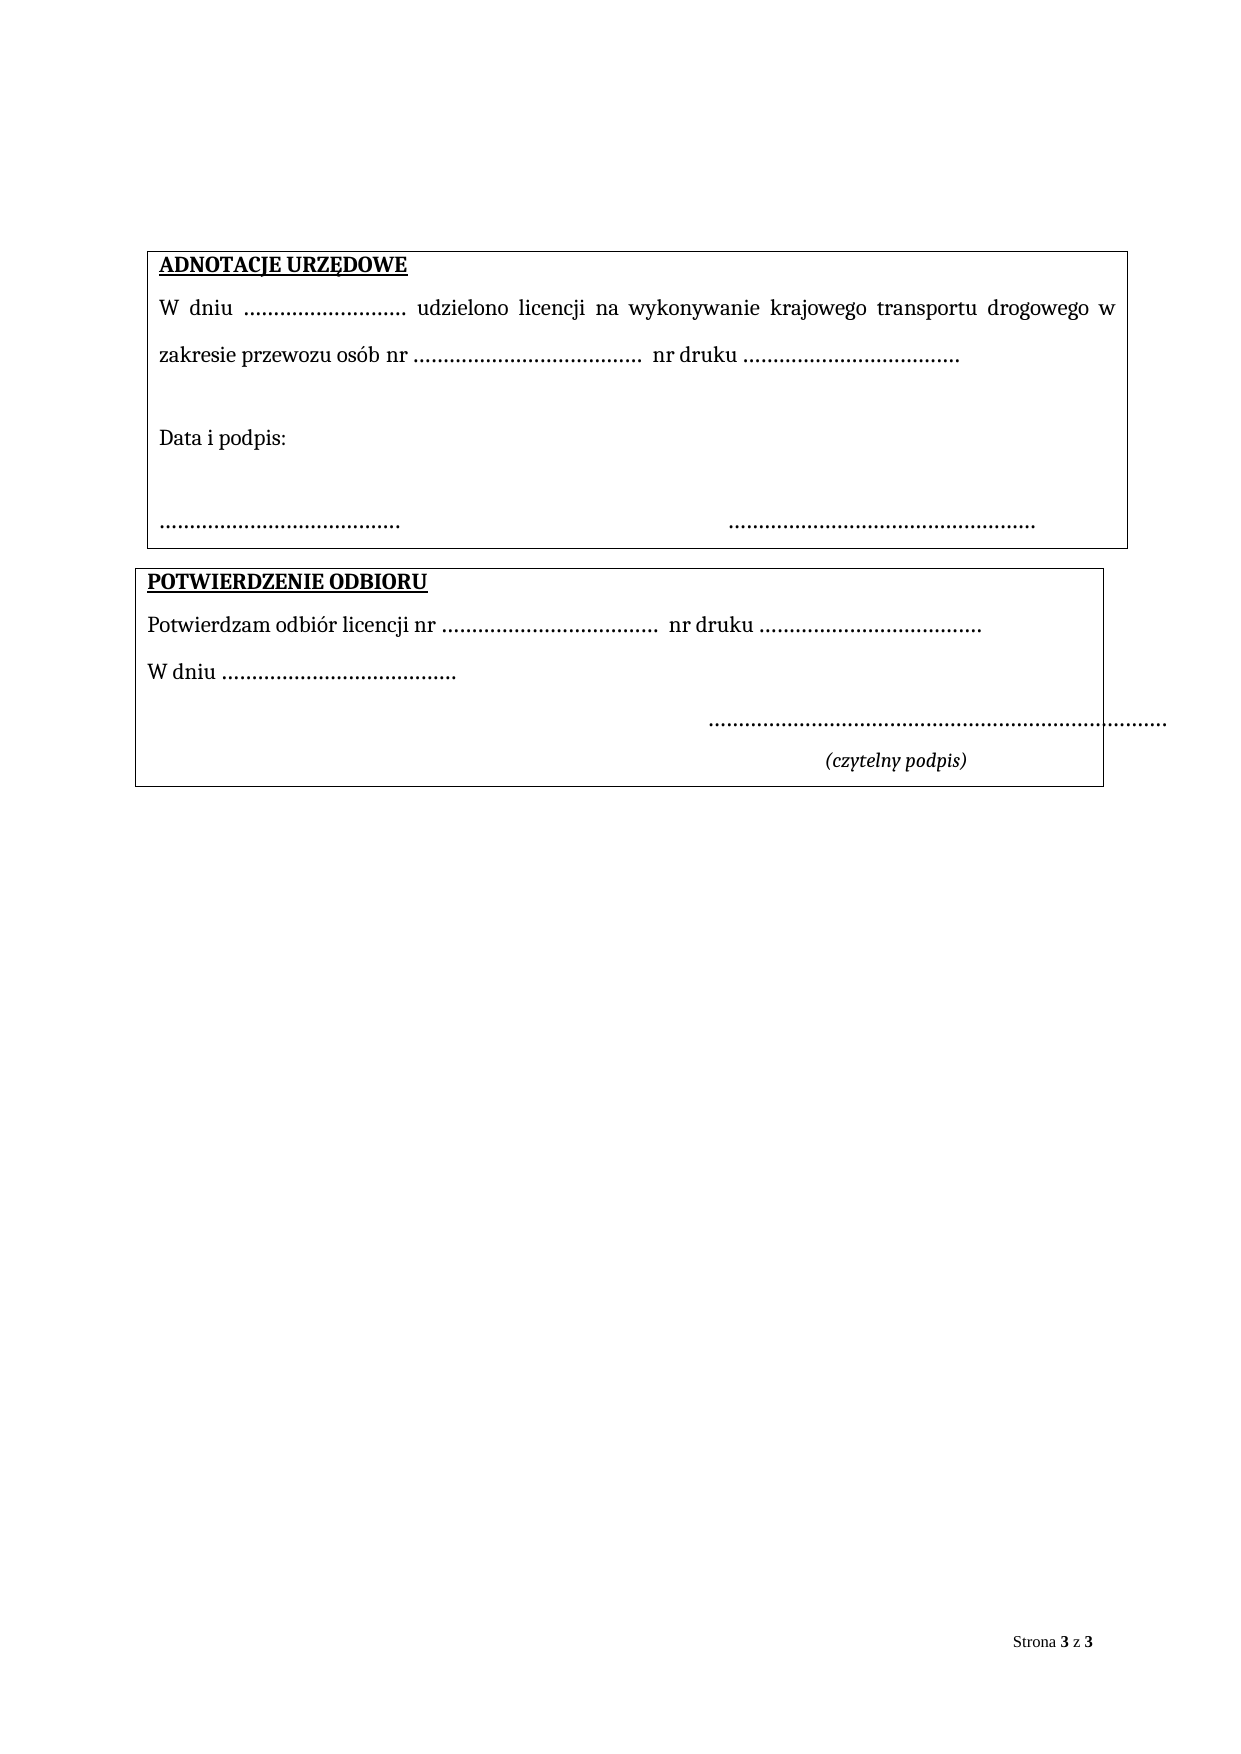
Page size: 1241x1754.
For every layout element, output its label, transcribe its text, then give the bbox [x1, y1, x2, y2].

table_header ADNOTACJE URZĘDOWE W dniu ……………......…… udzielono licencji na wykonywanie krajowego transportu drogowego w zakresie przewozu osób nr ……………………..………… nr druku …………..…………………. Data i podpis: …………………………………. …………………………………………… [148, 252, 1127, 548]
table_header POTWIERDZENIE ODBIORU Potwierdzam odbiór licencji nr ……………………………… nr druku ………………………………. W dniu ………………………………… ………..……….………………………………………………. (czytelny podpis) [136, 569, 1103, 786]
